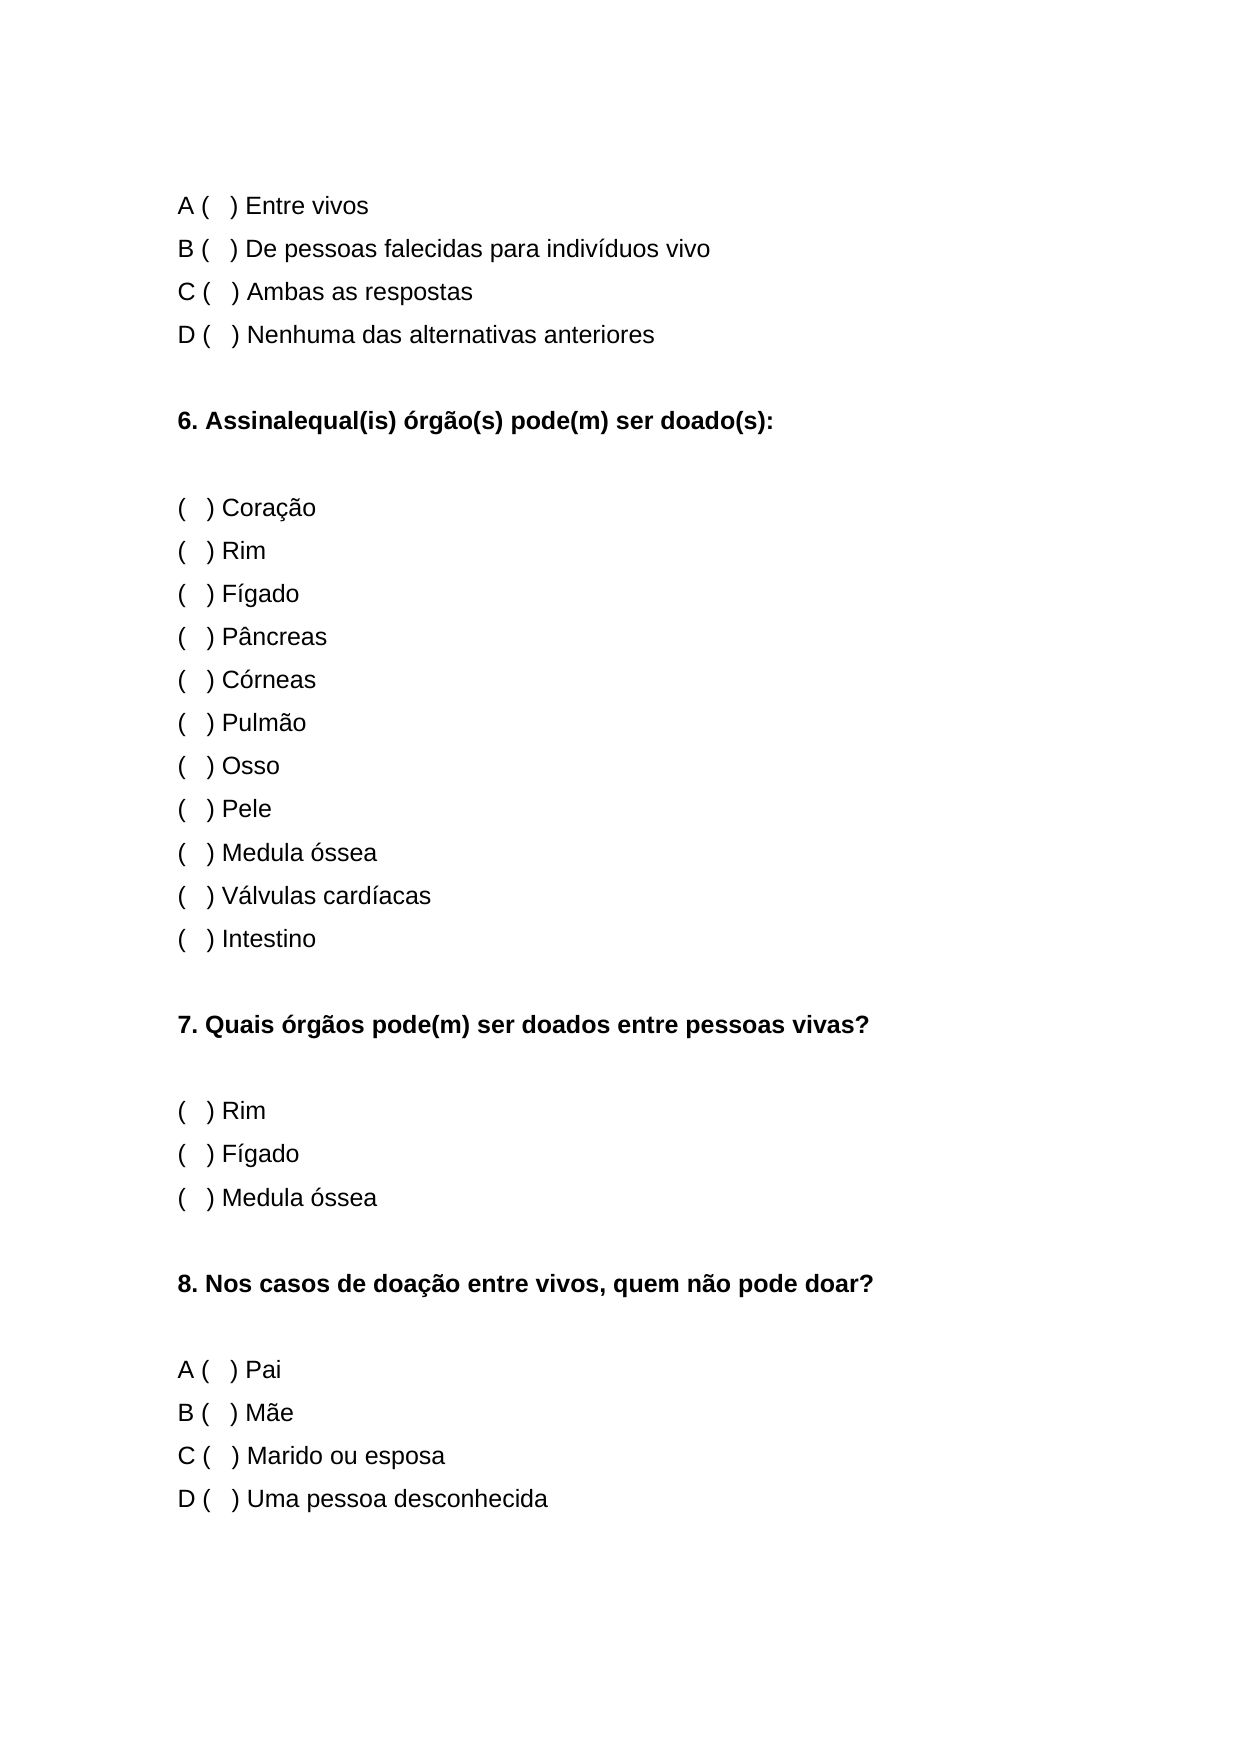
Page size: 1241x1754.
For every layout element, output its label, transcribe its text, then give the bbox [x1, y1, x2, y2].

text ( ) Fígado [177, 1139, 1063, 1168]
text C ( ) Marido ou esposa [177, 1441, 1063, 1470]
text ( ) Medula óssea [177, 1183, 1063, 1211]
text ( ) Córneas [177, 665, 1063, 694]
text ( ) Pele [177, 794, 1063, 823]
text A ( ) Entre vivos [177, 191, 1063, 219]
text ( ) Pâncreas [177, 622, 1063, 651]
text B ( ) Mãe [177, 1398, 1063, 1427]
text ( ) Coração [177, 493, 1063, 521]
text 8. Nos casos de doação entre vivos, quem não pode doar? [177, 1269, 1063, 1298]
text 6. Assinalequal(is) órgão(s) pode(m) ser doado(s): [177, 406, 1063, 435]
text 7. Quais órgãos pode(m) ser doados entre pessoas vivas? [177, 1010, 1063, 1039]
text ( ) Medula óssea [177, 838, 1063, 866]
text ( ) Rim [177, 536, 1063, 564]
text ( ) Osso [177, 751, 1063, 780]
text ( ) Rim [177, 1096, 1063, 1125]
text D ( ) Uma pessoa desconhecida [177, 1484, 1063, 1513]
text ( ) Pulmão [177, 708, 1063, 737]
text ( ) Intestino [177, 924, 1063, 953]
text C ( ) Ambas as respostas [177, 277, 1063, 306]
text D ( ) Nenhuma das alternativas anteriores [177, 320, 1063, 349]
text B ( ) De pessoas falecidas para indivíduos vivo [177, 234, 1063, 263]
text A ( ) Pai [177, 1355, 1063, 1384]
text ( ) Válvulas cardíacas [177, 881, 1063, 909]
text ( ) Fígado [177, 579, 1063, 608]
